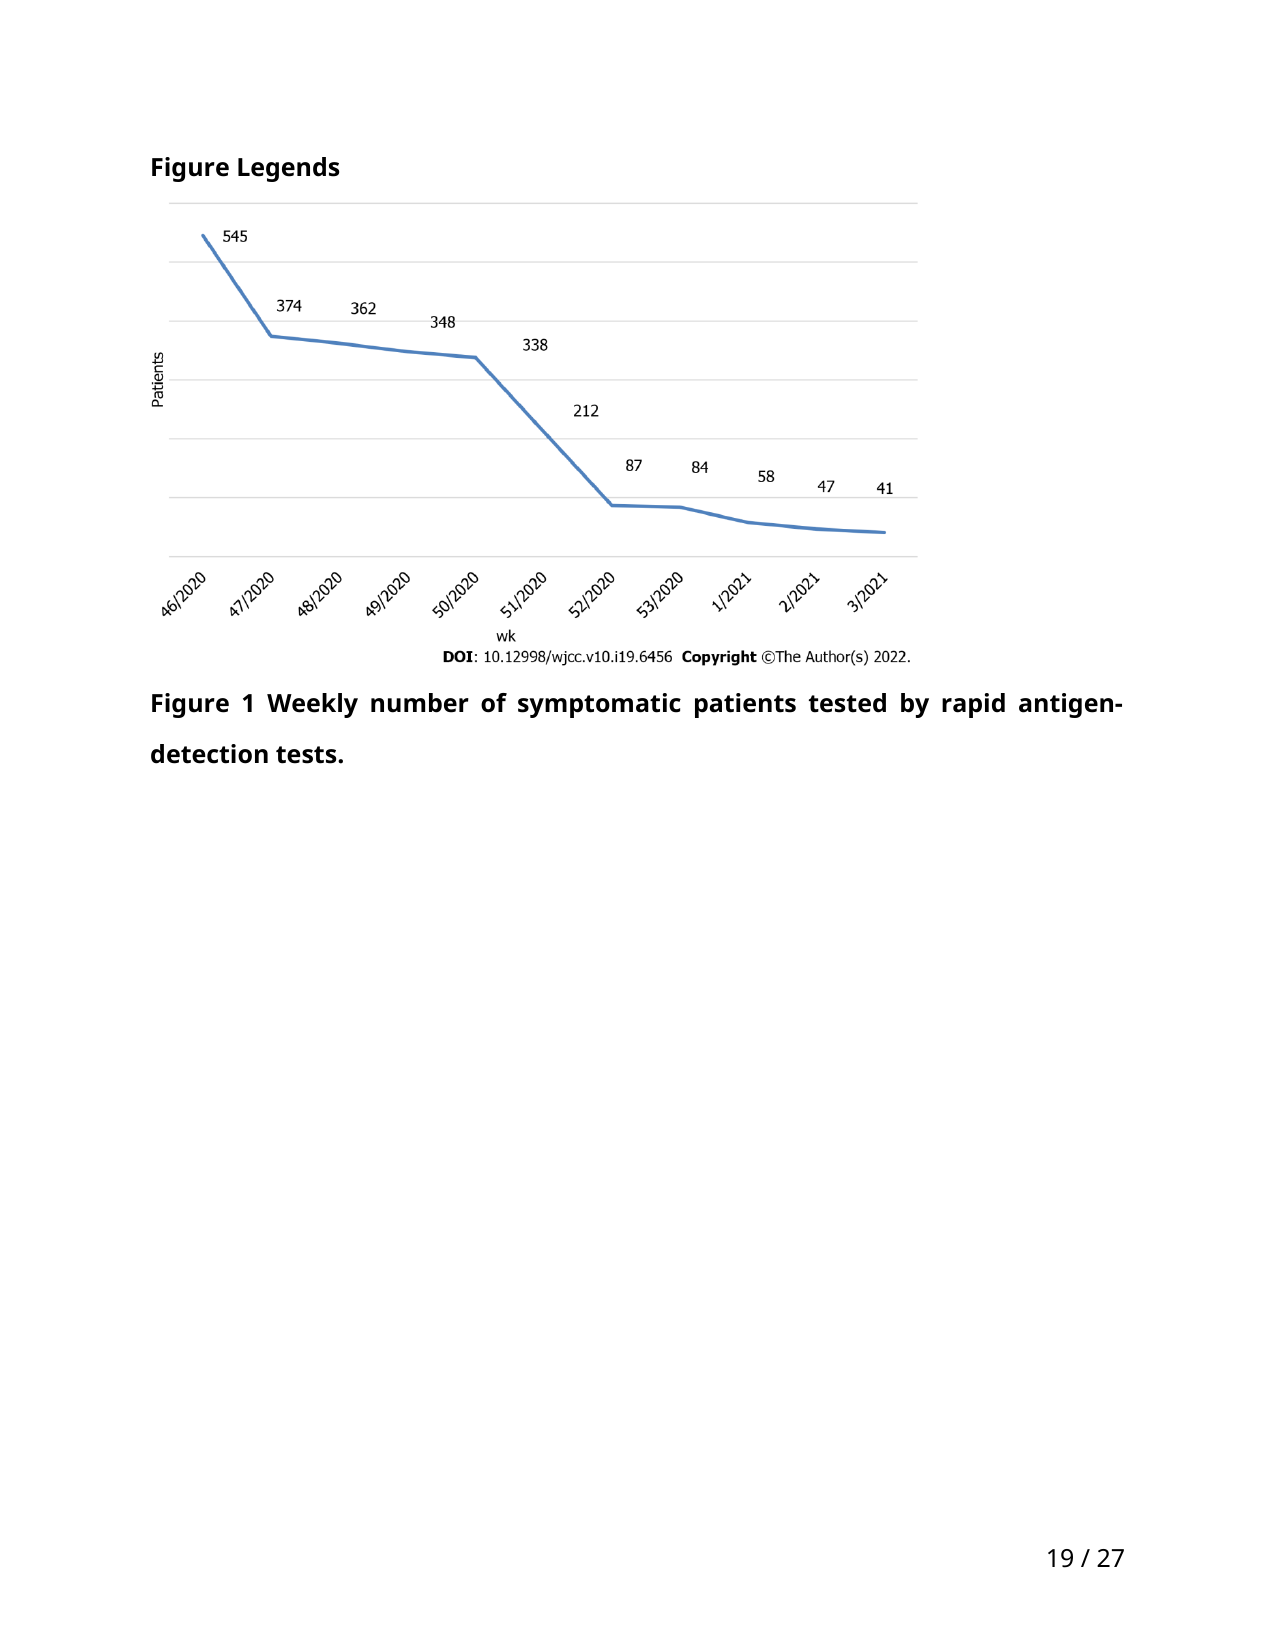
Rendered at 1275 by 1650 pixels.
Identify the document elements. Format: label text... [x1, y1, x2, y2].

text Figure 1 Weekly number of symptomatic patients tested by rapid antigen-detection tests. [150, 686, 1125, 771]
picture [150, 201, 918, 672]
text Figure Legends [150, 150, 1125, 184]
